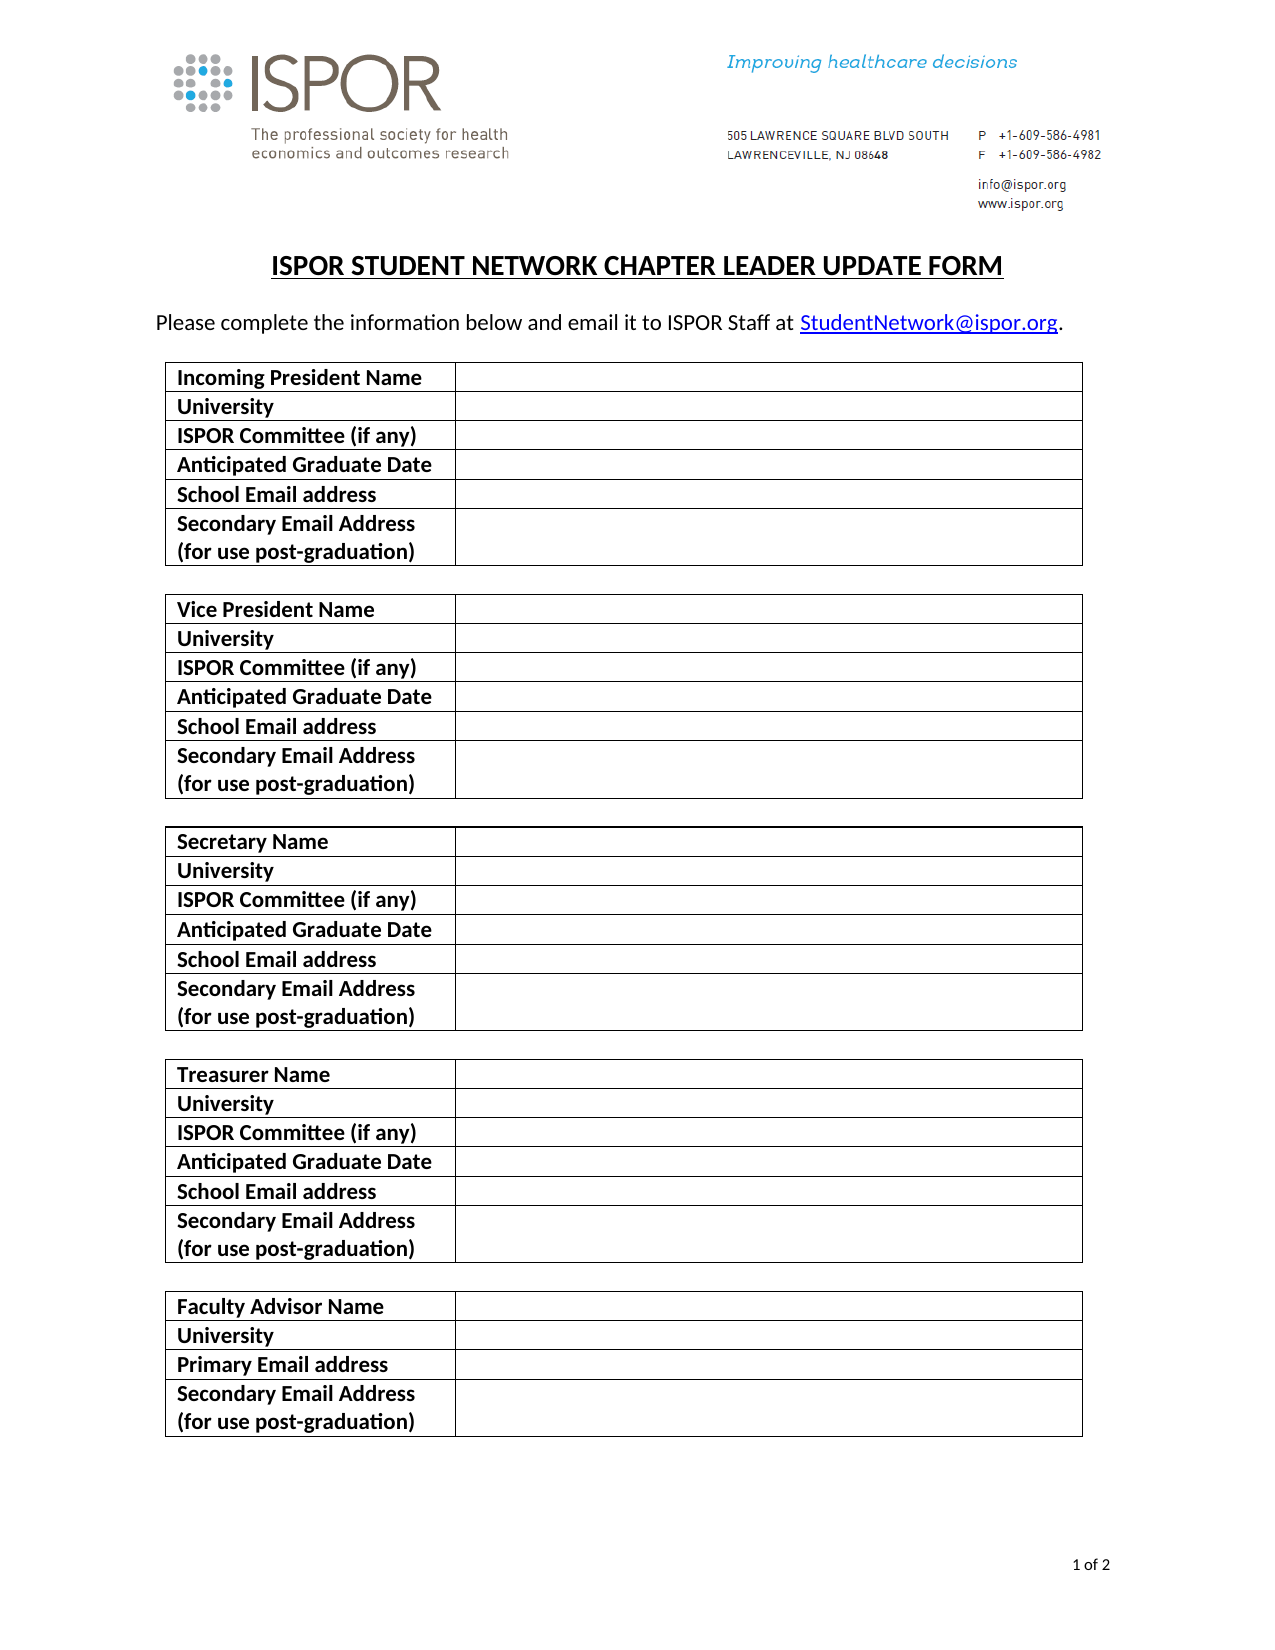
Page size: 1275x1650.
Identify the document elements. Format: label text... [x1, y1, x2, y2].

table_cell Anticipated Graduate Date [166, 915, 455, 944]
table_cell [456, 1089, 1082, 1117]
table_cell [456, 1118, 1082, 1146]
picture [165, 43, 1111, 216]
table_header [456, 595, 1082, 623]
table_cell School Email address [166, 945, 455, 973]
table_cell Secondary Email Address (for use post-graduation) [166, 1380, 455, 1436]
table_cell ISPOR Committee (if any) [166, 886, 455, 914]
table_cell Anticipated Graduate Date [166, 682, 455, 711]
table_header Treasurer Name [166, 1060, 455, 1088]
table_cell [456, 886, 1082, 914]
table_header Vice President Name [166, 595, 455, 623]
table_cell [456, 450, 1082, 479]
table_cell [456, 741, 1082, 797]
table_cell ISPOR Committee (if any) [166, 1118, 455, 1146]
table_header Incoming President Name [166, 363, 455, 391]
table_header [456, 1060, 1082, 1088]
table_cell [456, 1350, 1082, 1378]
table_cell [456, 1321, 1082, 1349]
table_cell [456, 682, 1082, 711]
text Please complete the information below and email it to ISPOR Staff at StudentNetwork@ispor.org. [156, 308, 1110, 336]
table_cell [456, 392, 1082, 420]
table_cell School Email address [166, 1177, 455, 1205]
table_cell [456, 945, 1082, 973]
table_header Faculty Advisor Name [166, 1292, 455, 1320]
table_cell [456, 421, 1082, 449]
table_cell University [166, 624, 455, 652]
table_cell [456, 857, 1082, 884]
table_cell University [166, 1321, 455, 1349]
table_header [456, 828, 1082, 856]
table_cell [456, 653, 1082, 681]
table_cell [456, 1177, 1082, 1205]
table_cell Anticipated Graduate Date [166, 450, 455, 479]
table_header Secretary Name [166, 828, 455, 856]
table_cell Secondary Email Address (for use post-graduation) [166, 509, 455, 565]
table_cell University [166, 1089, 455, 1117]
table_cell [456, 974, 1082, 1030]
table_cell ISPOR Committee (if any) [166, 421, 455, 449]
table_cell School Email address [166, 712, 455, 740]
table_cell Secondary Email Address (for use post-graduation) [166, 974, 455, 1030]
table_header [456, 1292, 1082, 1320]
table_cell [456, 1206, 1082, 1262]
table_cell [456, 1380, 1082, 1436]
table_cell ISPOR Committee (if any) [166, 653, 455, 681]
text ISPOR STUDENT NETWORK CHAPTER LEADER UPDATE FORM [165, 247, 1110, 283]
table_cell Secondary Email Address (for use post-graduation) [166, 1206, 455, 1262]
table_cell [456, 624, 1082, 652]
table_cell [456, 480, 1082, 508]
table_cell Anticipated Graduate Date [166, 1147, 455, 1176]
table_cell [456, 712, 1082, 740]
table_cell [456, 509, 1082, 565]
table_cell School Email address [166, 480, 455, 508]
table_cell University [166, 392, 455, 420]
table_cell [456, 915, 1082, 944]
table_cell Primary Email address [166, 1350, 455, 1378]
table_header [456, 363, 1082, 391]
table_cell [456, 1147, 1082, 1176]
table_cell University [166, 857, 455, 884]
table_cell Secondary Email Address (for use post-graduation) [166, 741, 455, 797]
